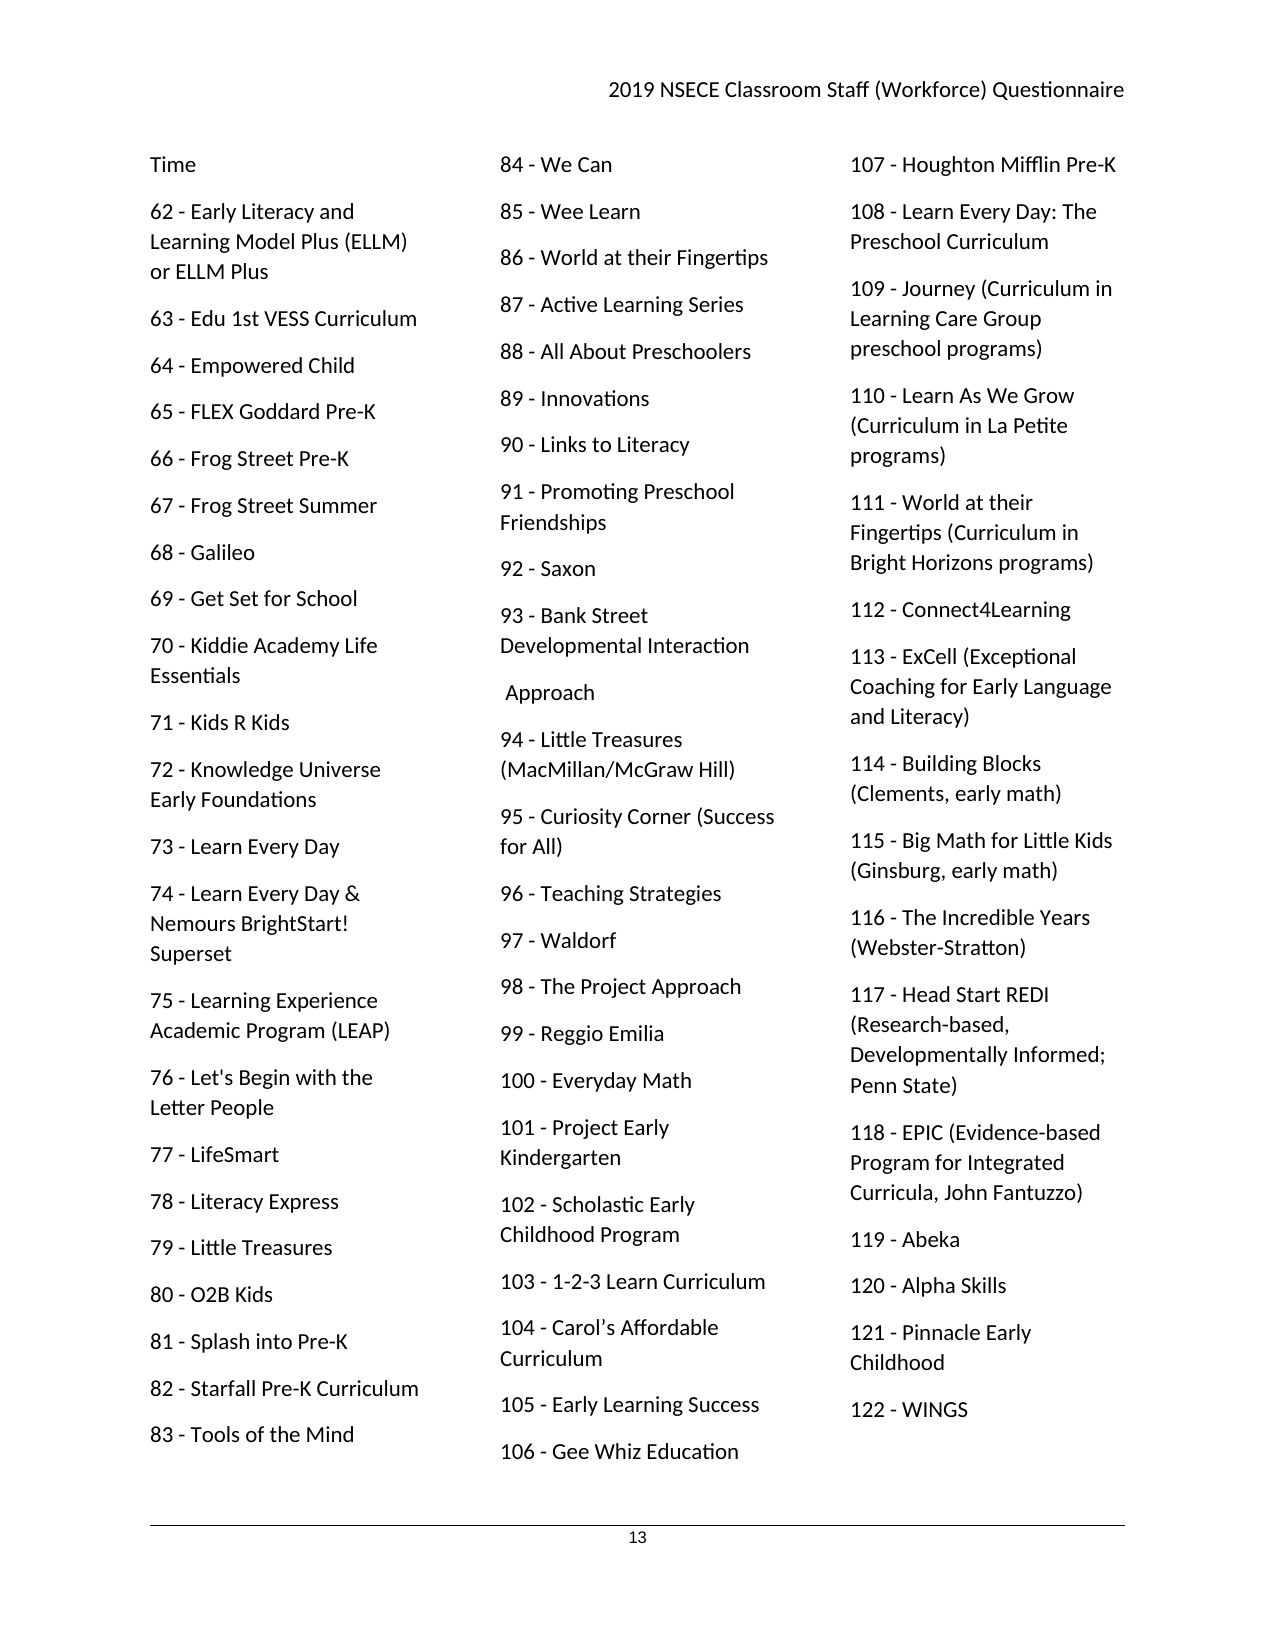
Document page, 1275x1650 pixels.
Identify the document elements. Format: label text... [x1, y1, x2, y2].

table_cell 63 - Edu 1st VESS Curriculum [139, 304, 436, 351]
table_cell 109 - Journey (Curriculum in Learning Care Group preschool programs) [839, 274, 1136, 381]
table_cell 90 - Links to Literacy [489, 431, 786, 477]
table_cell 114 - Building Blocks (Clements, early math) [839, 749, 1136, 826]
table_cell 92 - Saxon [489, 554, 786, 601]
table_cell 79 - Little Treasures [139, 1234, 436, 1280]
table_cell 97 - Waldorf [489, 926, 786, 972]
table_cell 86 - World at their Fingertips [489, 244, 786, 290]
table_cell 69 - Get Set for School [139, 585, 436, 631]
table_cell 106 - Gee Whiz Education [489, 1437, 786, 1468]
table_cell 75 - Learning Experience Academic Program (LEAP) [139, 986, 436, 1063]
table_cell 120 - Alpha Skills [839, 1272, 1136, 1318]
table_cell 68 - Galileo [139, 538, 436, 584]
table_cell 96 - Teaching Strategies [489, 879, 786, 926]
table_cell 113 - ExCell (Exceptional Coaching for Early Language and Literacy) [839, 642, 1136, 749]
table_cell 107 - Houghton Mifflin Pre-K [839, 150, 1136, 197]
table_cell 85 - Wee Learn [489, 197, 786, 243]
table_cell 95 - Curiosity Corner (Success for All) [489, 802, 786, 879]
table_cell 111 - World at their Fingertips (Curriculum in Bright Horizons programs) [839, 488, 1136, 595]
table_cell 116 - The Incredible Years (Webster-Stratton) [839, 903, 1136, 980]
table_cell 89 - Innovations [489, 384, 786, 431]
table_cell 105 - Early Learning Success [489, 1391, 786, 1437]
table_cell 117 - Head Start REDI (Research-based, Developmentally Informed; Penn State) [839, 980, 1136, 1118]
table_cell 62 - Early Literacy and Learning Model Plus (ELLM) or ELLM Plus [139, 197, 436, 304]
table_cell 76 - Let's Begin with the Letter People [139, 1063, 436, 1140]
table_cell 81 - Splash into Pre-K [139, 1327, 436, 1374]
table_cell 119 - Abeka [839, 1225, 1136, 1272]
table_cell 87 - Active Learning Series [489, 290, 786, 337]
table_cell 98 - The Project Approach [489, 973, 786, 1019]
table_cell 118 - EPIC (Evidence-based Program for Integrated Curricula, John Fantuzzo) [839, 1118, 1136, 1225]
table_cell 83 - Tools of the Mind [139, 1421, 436, 1467]
table_cell 112 - Connect4Learning [839, 595, 1136, 642]
table_cell 61 - Beyond Centers & Circle Time [139, 150, 436, 197]
table_cell 82 - Starfall Pre-K Curriculum [139, 1374, 436, 1421]
table_cell 104 - Carol’s Affordable Curriculum [489, 1314, 786, 1391]
table_cell 108 - Learn Every Day: The Preschool Curriculum [839, 197, 1136, 274]
table_cell 115 - Big Math for Little Kids (Ginsburg, early math) [839, 826, 1136, 903]
table_cell 99 - Reggio Emilia [489, 1019, 786, 1066]
table_cell 101 - Project Early Kindergarten [489, 1113, 786, 1190]
table_cell 84 - We Can [489, 150, 786, 197]
table_cell 110 - Learn As We Grow (Curriculum in La Petite programs) [839, 381, 1136, 488]
table_cell 121 - Pinnacle Early Childhood [839, 1318, 1136, 1395]
table_cell 102 - Scholastic Early Childhood Program [489, 1190, 786, 1267]
table_cell 122 - WINGS [839, 1395, 1136, 1442]
table_cell 94 - Little Treasures (MacMillan/McGraw Hill) [489, 725, 786, 802]
table_cell 70 - Kiddie Academy Life Essentials [139, 631, 436, 708]
table_cell 103 - 1-2-3 Learn Curriculum [489, 1267, 786, 1313]
table_cell 66 - Frog Street Pre-K [139, 444, 436, 491]
table_cell 71 - Kids R Kids [139, 708, 436, 755]
table_cell 78 - Literacy Express [139, 1187, 436, 1233]
table_cell 93 - Bank Street Developmental Interaction Approach [489, 601, 786, 725]
table_cell 91 - Promoting Preschool Friendships [489, 478, 786, 554]
table_cell 65 - FLEX Goddard Pre-K [139, 398, 436, 444]
table_cell 88 - All About Preschoolers [489, 337, 786, 384]
table_cell 74 - Learn Every Day & Nemours BrightStart! Superset [139, 879, 436, 986]
table_cell 73 - Learn Every Day [139, 832, 436, 879]
table_cell 80 - O2B Kids [139, 1280, 436, 1327]
table_cell 64 - Empowered Child [139, 351, 436, 397]
table_cell 77 - LifeSmart [139, 1140, 436, 1187]
table_cell 72 - Knowledge Universe Early Foundations [139, 755, 436, 832]
table_cell 100 - Everyday Math [489, 1066, 786, 1113]
table_cell 67 - Frog Street Summer [139, 491, 436, 538]
